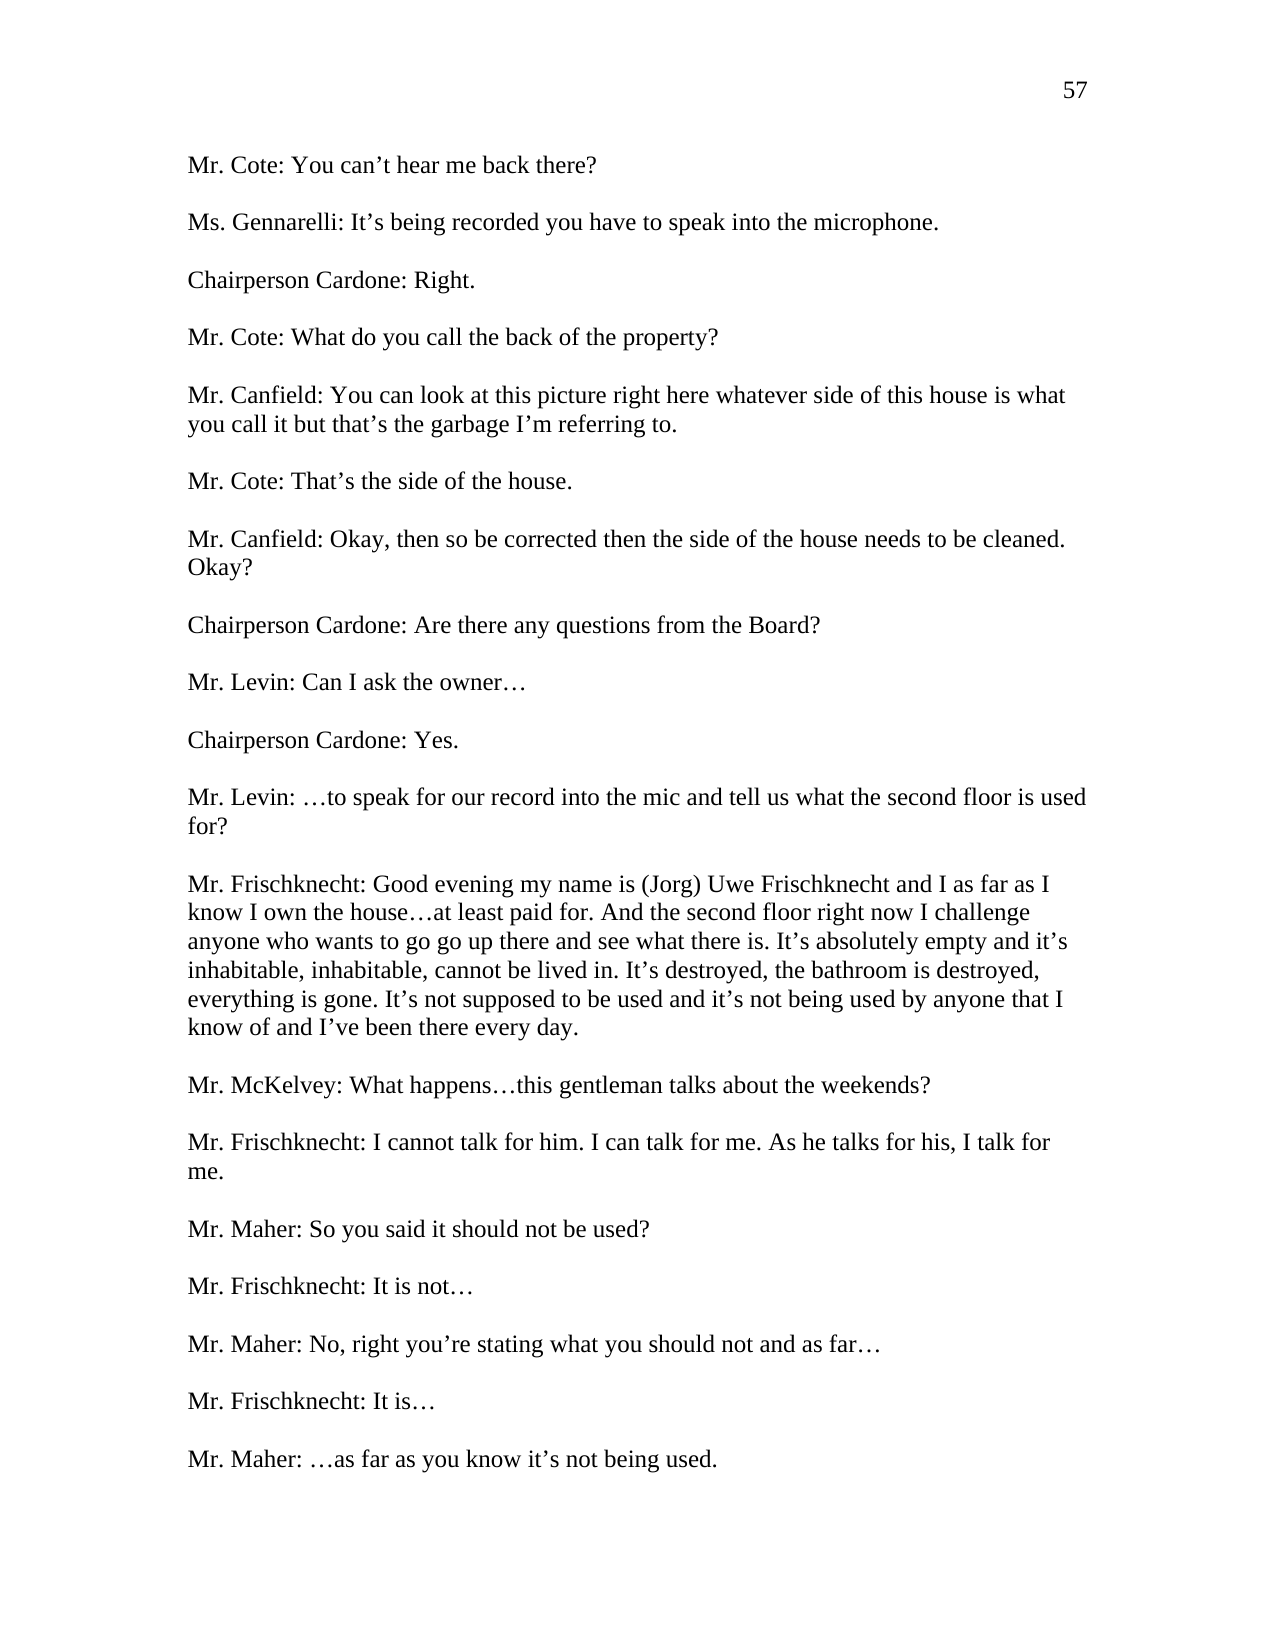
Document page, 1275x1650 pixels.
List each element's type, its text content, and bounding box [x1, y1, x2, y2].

text Mr. Maher: …as far as you know it’s not being used. [187, 1444, 1087, 1472]
text Mr. Cote: You can’t hear me back there? [187, 150, 1087, 179]
text Chairperson Cardone: Yes. [187, 725, 1087, 754]
text Chairperson Cardone: Right. [187, 265, 1087, 294]
text Mr. Frischknecht: I cannot talk for him. I can talk for me. As he talks for his, I talk for me. [187, 1127, 1087, 1185]
text Mr. Canfield: You can look at this picture right here whatever side of this house is what you call it but that’s the garbage I’m referring to. [187, 380, 1087, 437]
text Mr. Cote: What do you call the back of the property? [187, 322, 1087, 351]
text Mr. Maher: So you said it should not be used? [187, 1214, 1087, 1242]
text Mr. Levin: Can I ask the owner… [187, 667, 1087, 696]
text Mr. Cote: That’s the side of the house. [187, 466, 1087, 495]
text Mr. Levin: …to speak for our record into the mic and tell us what the second floor is used for? [187, 782, 1087, 840]
text Mr. Frischknecht: It is not… [187, 1271, 1087, 1300]
text Ms. Gennarelli: It’s being recorded you have to speak into the microphone. [187, 207, 1087, 236]
text Mr. McKelvey: What happens…this gentleman talks about the weekends? [187, 1070, 1087, 1099]
text Mr. Frischknecht: Good evening my name is (Jorg) Uwe Frischknecht and I as far as I know I own the house…at least paid for. And the second floor right now I challenge anyone who wants to go go up there and see what there is. It’s absolutely empty and it’s inhabitable, inhabitable, cannot be lived in. It’s destroyed, the bathroom is destroyed, everything is gone. It’s not supposed to be used and it’s not being used by anyone that I know of and I’ve been there every day. [187, 869, 1087, 1041]
text Mr. Frischknecht: It is… [187, 1386, 1087, 1415]
text Mr. Maher: No, right you’re stating what you should not and as far… [187, 1329, 1087, 1357]
text Mr. Canfield: Okay, then so be corrected then the side of the house needs to be cleaned. Okay? [187, 524, 1087, 581]
text Chairperson Cardone: Are there any questions from the Board? [187, 610, 1087, 639]
